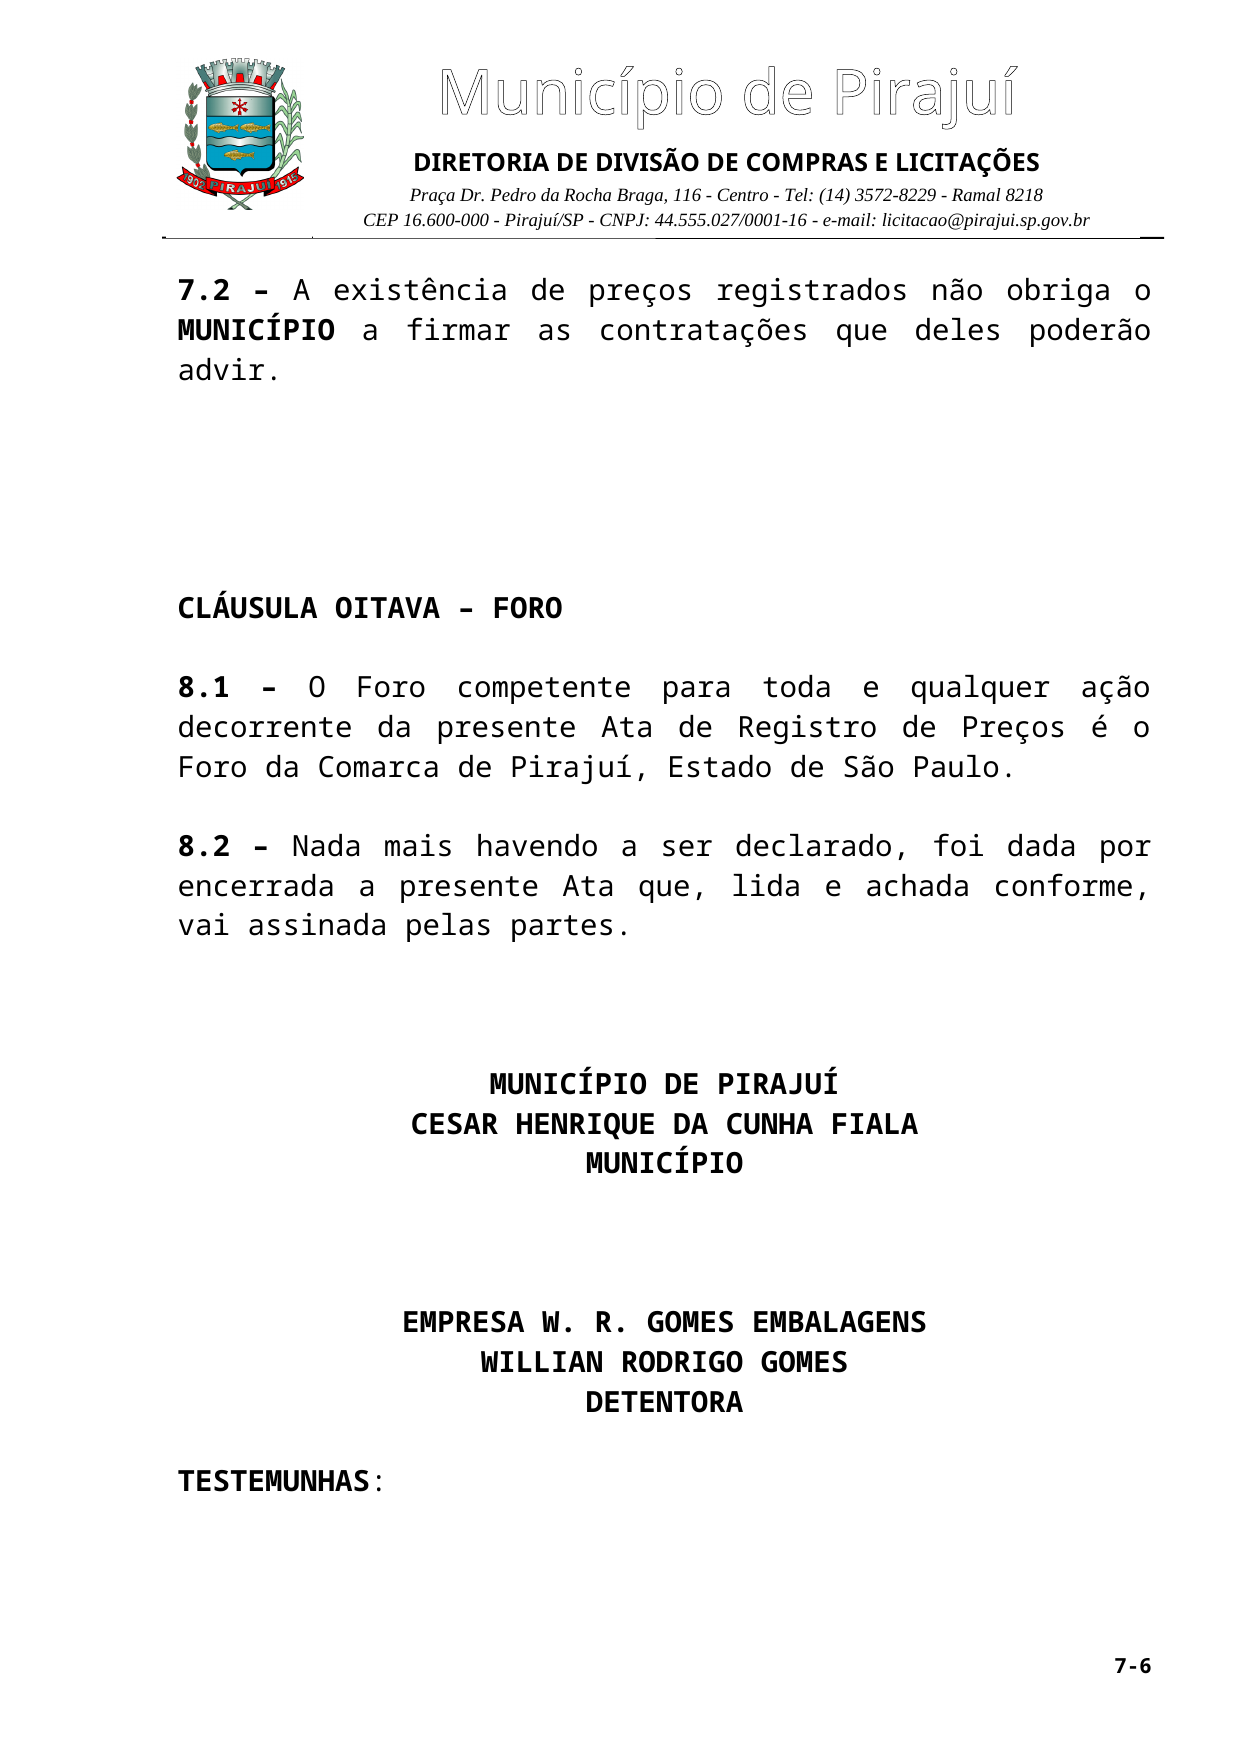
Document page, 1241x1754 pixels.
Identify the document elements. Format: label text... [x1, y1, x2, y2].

text MUNICÍPIO [177, 1143, 1152, 1182]
text 8.2 – Nada mais havendo a ser declarado, foi dada por encerrada a presente Ata que, lida e achada conforme, vai assinada pelas partes. [177, 825, 1152, 944]
text 8.1 – O Foro competente para toda e qualquer ação decorrente da presente Ata de Registro de Preços é o Foro da Comarca de Pirajuí, Estado de São Paulo. [177, 667, 1152, 786]
text EMPRESA W. R. GOMES EMBALAGENS [177, 1302, 1152, 1341]
text DETENTORA [177, 1381, 1152, 1421]
text TESTEMUNHAS: [177, 1460, 1152, 1500]
text WILLIAN RODRIGO GOMES [177, 1341, 1152, 1381]
text CLÁUSULA OITAVA – FORO [177, 587, 1152, 627]
text 7.2 – A existência de preços registrados não obriga o MUNICÍPIO a firmar as contratações que deles poderão advir. [177, 270, 1152, 389]
text MUNICÍPIO DE PIRAJUÍ [177, 1063, 1152, 1103]
text CESAR HENRIQUE DA CUNHA FIALA [177, 1103, 1152, 1143]
picture [176, 58, 304, 210]
